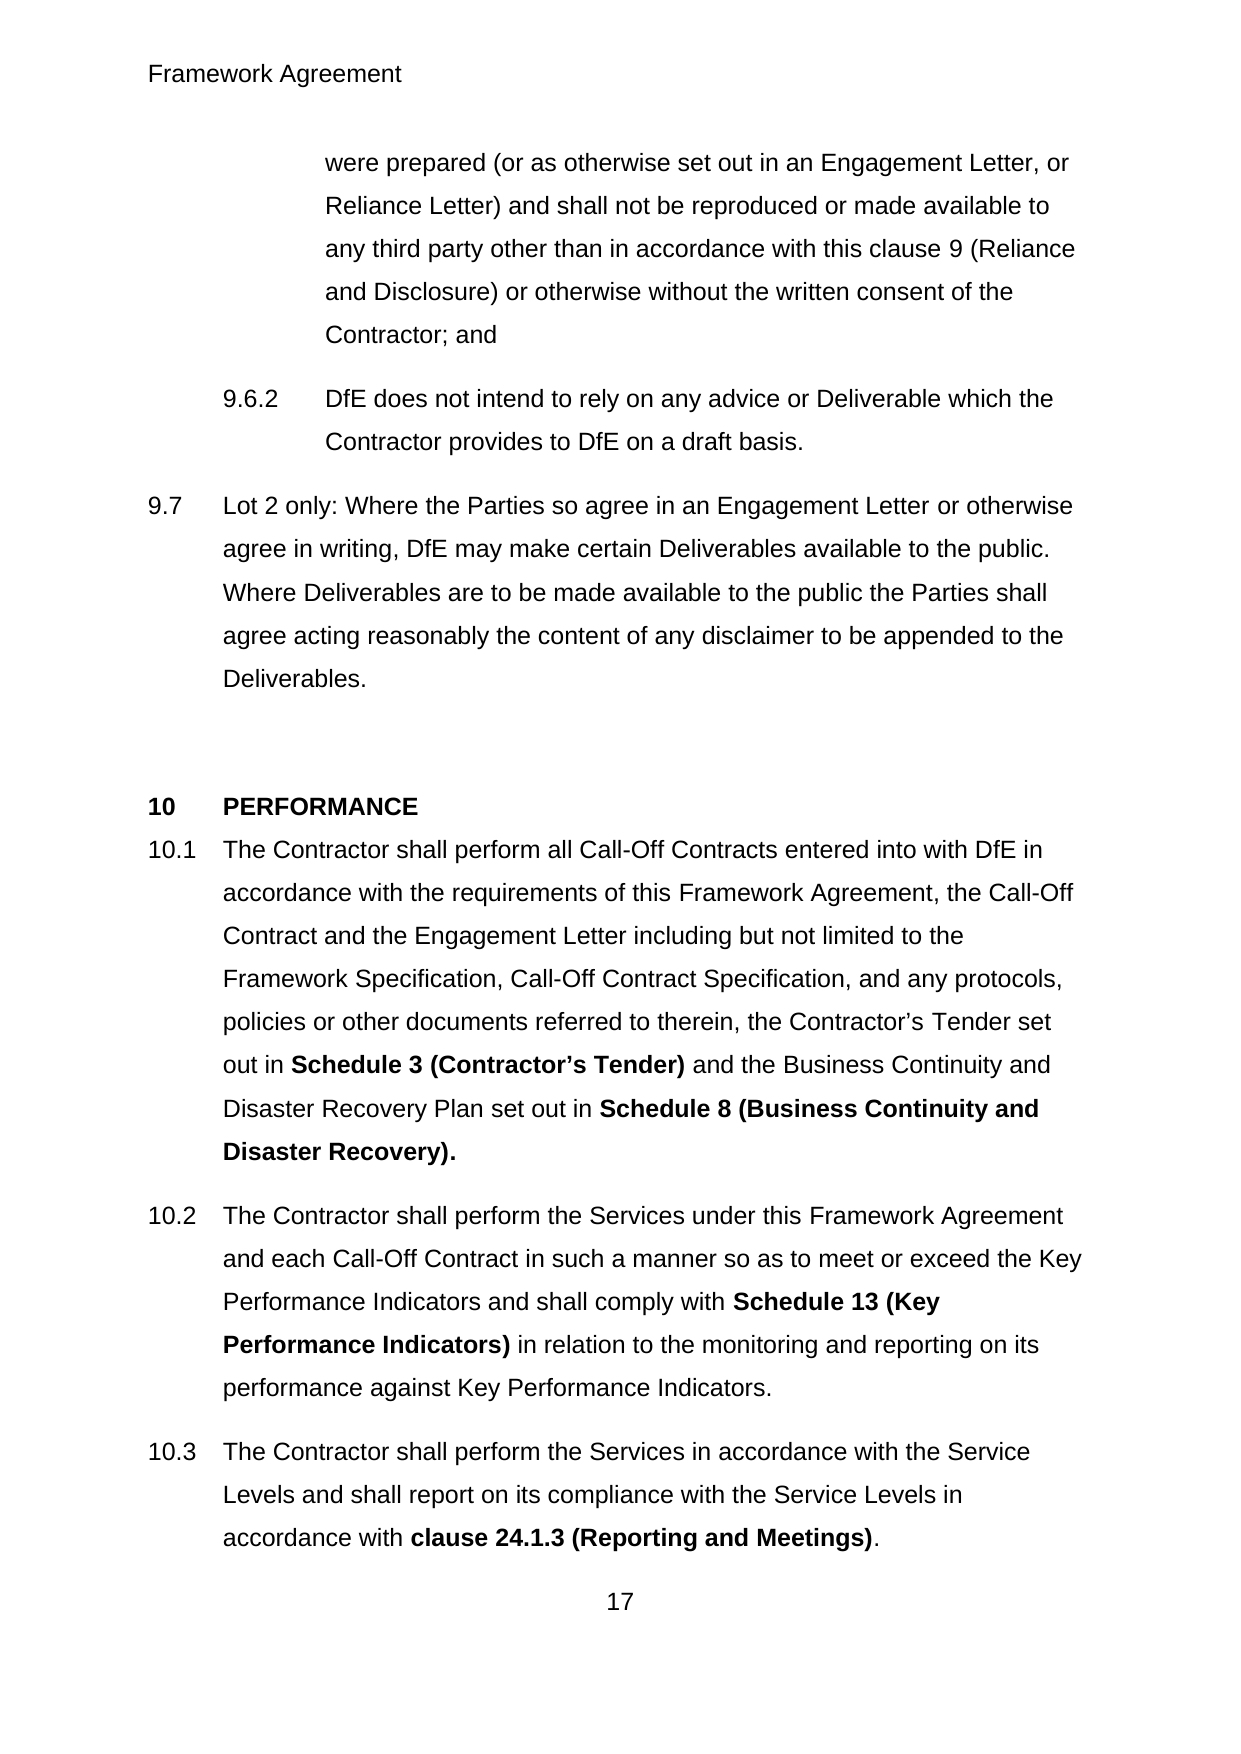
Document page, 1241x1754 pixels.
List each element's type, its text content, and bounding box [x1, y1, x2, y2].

text Lot 2 only: Where the Parties so agree in an Engagement Letter or otherwise agree in writing, DfE may make certain Deliverables available to the public. Where Deliverables are to be made available to the public the Parties shall agree acting reasonably the content of any disclaimer to be appended to the Deliverables. [148, 491, 1092, 692]
text PERFORMANCE [148, 792, 1092, 820]
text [223, 148, 1092, 349]
text The Contractor shall perform the Services under this Framework Agreement and each Call-Off Contract in such a manner so as to meet or exceed the Key Performance Indicators and shall comply with Schedule 13 (Key Performance Indicators) in relation to the monitoring and reporting on its performance against Key Performance Indicators. [148, 1201, 1092, 1402]
text DfE does not intend to rely on any advice or Deliverable which the Contractor provides to DfE on a draft basis. [223, 384, 1092, 456]
text The Contractor shall perform all Call-Off Contracts entered into with DfE in accordance with the requirements of this Framework Agreement, the Call-Off Contract and the Engagement Letter including but not limited to the Framework Specification, Call-Off Contract Specification, and any protocols, policies or other documents referred to therein, the Contractor’s Tender set out in Schedule 3 (Contractor’s Tender) and the Business Continuity and Disaster Recovery Plan set out in Schedule 8 (Business Continuity and Disaster Recovery). [148, 835, 1092, 1165]
text The Contractor shall perform the Services in accordance with the Service Levels and shall report on its compliance with the Service Levels in accordance with clause 24.1.3 (Reporting and Meetings). [148, 1437, 1092, 1552]
